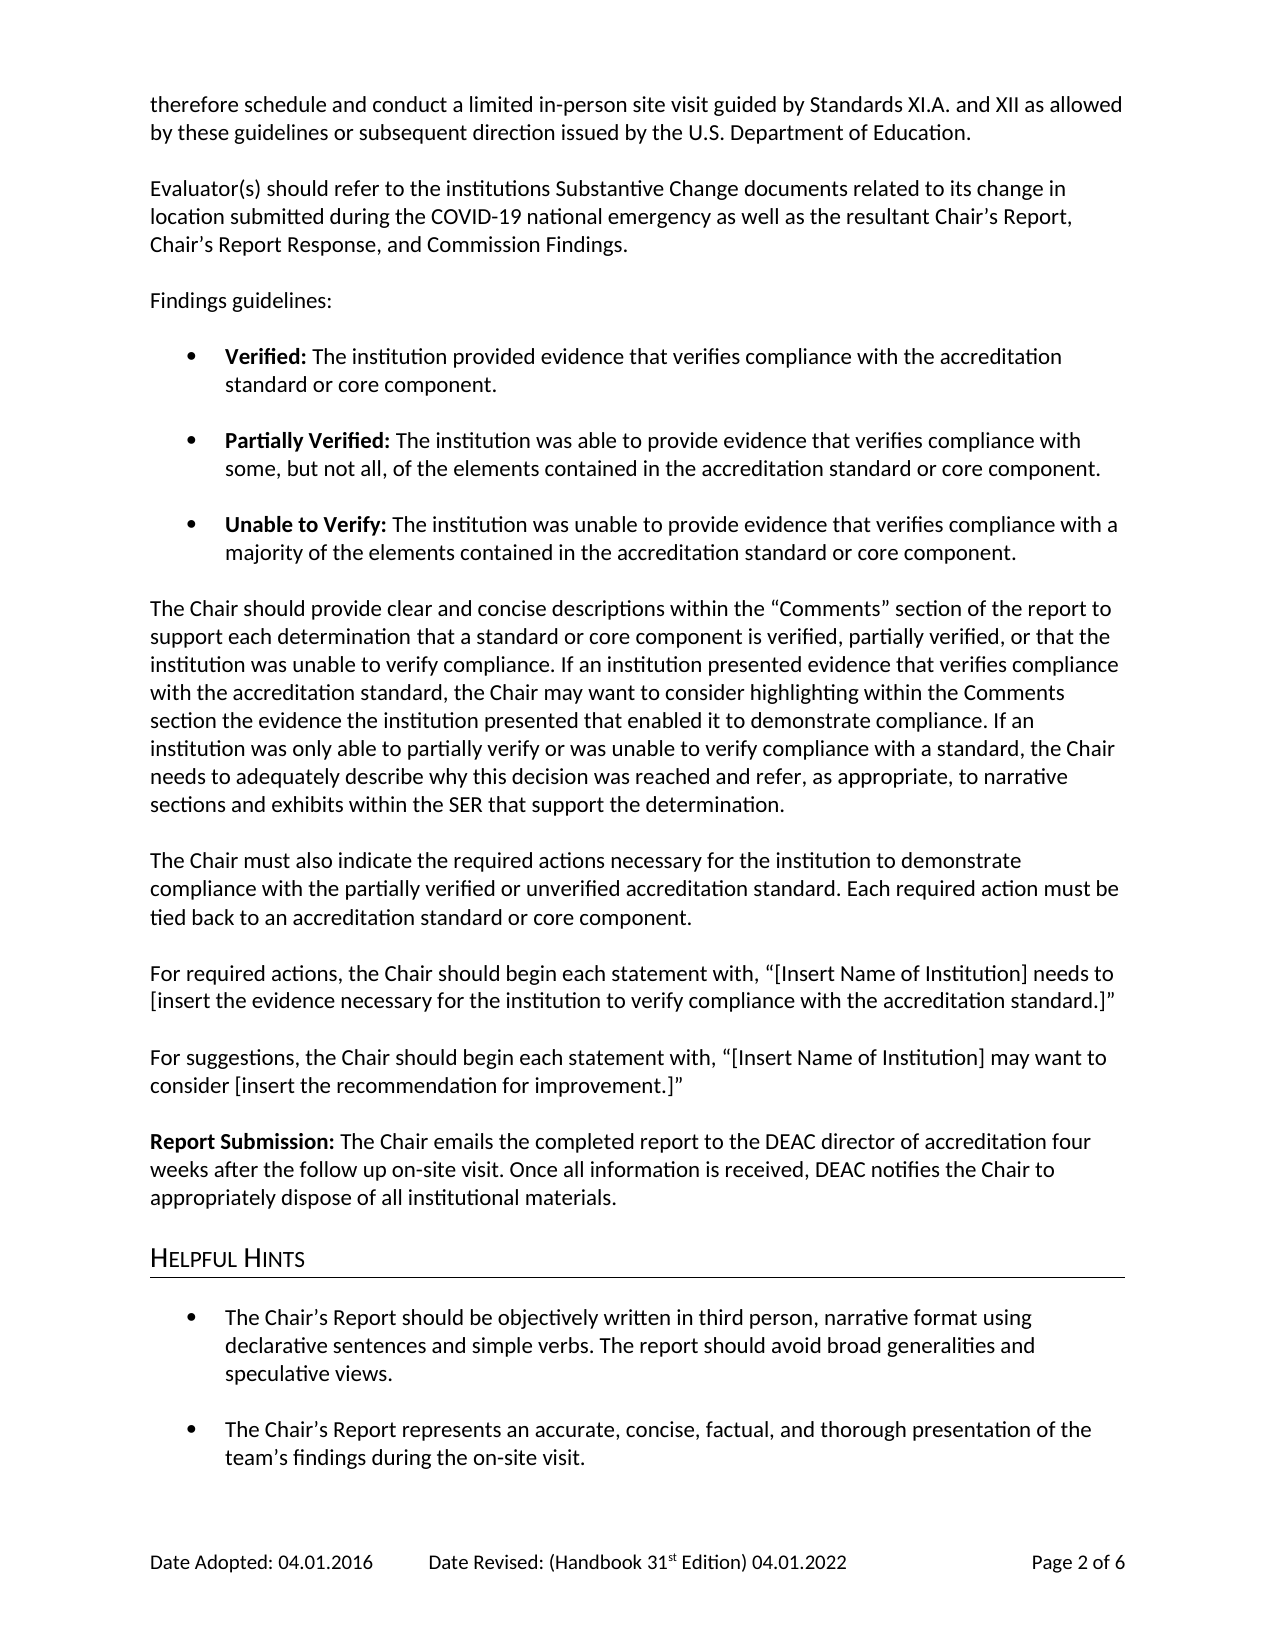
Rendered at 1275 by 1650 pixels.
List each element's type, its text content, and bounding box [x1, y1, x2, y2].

list The Chair’s Report represents an accurate, concise, factual, and thorough presentation of the team’s findings during the on-site visit. [187, 1415, 1125, 1499]
text For suggestions, the Chair should begin each statement with, “[Insert Name of Institution] may want to consider [insert the recommendation for improvement.]” [150, 1043, 1125, 1099]
text The Chair should provide clear and concise descriptions within the “Comments” section of the report to support each determination that a standard or core component is verified, partially verified, or that the institution was unable to verify compliance. If an institution presented evidence that verifies compliance with the accreditation standard, the Chair may want to consider highlighting within the Comments section the evidence the institution presented that enabled it to demonstrate compliance. If an institution was only able to partially verify or was unable to verify compliance with a standard, the Chair needs to adequately describe why this decision was reached and refer, as appropriate, to narrative sections and exhibits within the SER that support the determination. [150, 594, 1125, 818]
text For required actions, the Chair should begin each statement with, “[Insert Name of Institution] needs to [insert the evidence necessary for the institution to verify compliance with the accreditation standard.]” [150, 959, 1125, 1015]
list The Chair’s Report should be objectively written in third person, narrative format using declarative sentences and simple verbs. The report should avoid broad generalities and speculative views. [187, 1303, 1125, 1415]
text Findings guidelines: [150, 258, 1125, 314]
list Partially Verified: The institution was able to provide evidence that verifies compliance with some, but not all, of the elements contained in the accreditation standard or core component. [187, 426, 1125, 510]
list Unable to Verify: The institution was unable to provide evidence that verifies compliance with a majority of the elements contained in the accreditation standard or core component. [187, 510, 1125, 566]
text Evaluator(s) should refer to the institutions Substantive Change documents related to its change in location submitted during the COVID-19 national emergency as well as the resultant Chair’s Report, Chair’s Report Response, and Commission Findings. [150, 174, 1125, 258]
text Report Submission: The Chair emails the completed report to the DEAC director of accreditation four weeks after the follow up on-site visit. Once all information is received, DEAC notifies the Chair to appropriately dispose of all institutional materials. [150, 1099, 1125, 1211]
text Helpful Hints [150, 1211, 1125, 1277]
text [150, 90, 1125, 146]
list Verified: The institution provided evidence that verifies compliance with the accreditation standard or core component. [187, 342, 1125, 426]
text The Chair must also indicate the required actions necessary for the institution to demonstrate compliance with the partially verified or unverified accreditation standard. Each required action must be tied back to an accreditation standard or core component. [150, 847, 1125, 931]
